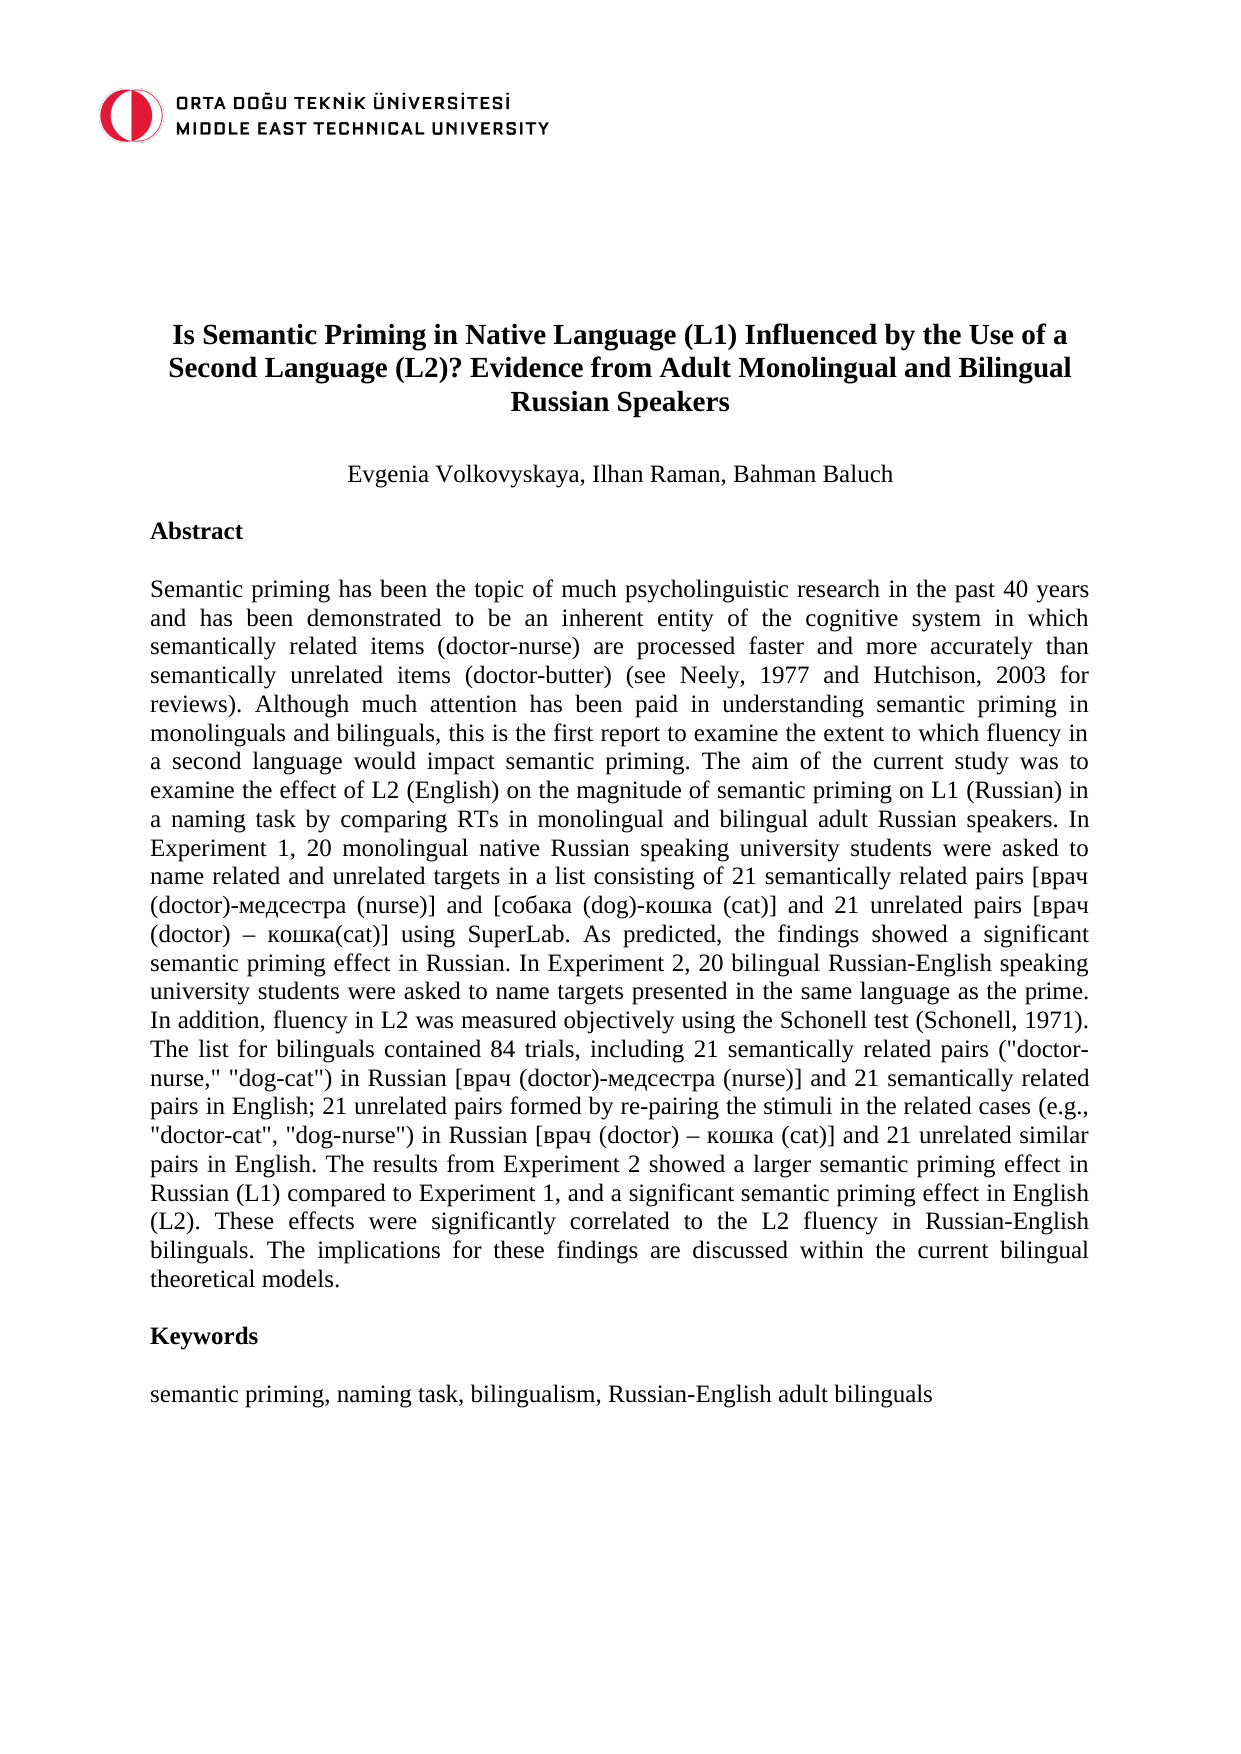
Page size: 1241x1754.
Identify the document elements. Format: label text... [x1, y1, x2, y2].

text Abstract [150, 516, 1090, 545]
text Evgenia Volkovyskaya, Ilhan Raman, Bahman Baluch [150, 459, 1090, 488]
text semantic priming, naming task, bilingualism, Russian-English adult bilinguals [150, 1379, 1090, 1408]
text Semantic priming has been the topic of much psycholinguistic research in the past 40 years and has been demonstrated to be an inherent entity of the cognitive system in which semantically related items (doctor-nurse) are processed faster and more accurately than semantically unrelated items (doctor-butter) (see Neely, 1977 and Hutchison, 2003 for reviews). Although much attention has been paid in understanding semantic priming in monolinguals and bilinguals, this is the first report to examine the extent to which fluency in a second language would impact semantic priming. The aim of the current study was to examine the effect of L2 (English) on the magnitude of semantic priming on L1 (Russian) in a naming task by comparing RTs in monolingual and bilingual adult Russian speakers. In Experiment 1, 20 monolingual native Russian speaking university students were asked to name related and unrelated targets in a list consisting of 21 semantically related pairs [врач (doctor)-медсестра (nurse)] and [собака (dog)-кошка (cat)] and 21 unrelated pairs [врач (doctor) – кошка(cat)] using SuperLab. As predicted, the findings showed a significant semantic priming effect in Russian. In Experiment 2, 20 bilingual Russian-English speaking university students were asked to name targets presented in the same language as the prime. In addition, fluency in L2 was measured objectively using the Schonell test (Schonell, 1971). The list for bilinguals contained 84 trials, including 21 semantically related pairs ("doctor-nurse," "dog-cat") in Russian [врач (doctor)-медсестра (nurse)] and 21 semantically related pairs in English; 21 unrelated pairs formed by re-pairing the stimuli in the related cases (e.g., "doctor-cat", "dog-nurse") in Russian [врач (doctor) – кошка (cat)] and 21 unrelated similar pairs in English. The results from Experiment 2 showed a larger semantic priming effect in Russian (L1) compared to Experiment 1, and a significant semantic priming effect in English (L2). These effects were significantly correlated to the L2 fluency in Russian-English bilinguals. The implications for these findings are discussed within the current bilingual theoretical models. [150, 574, 1090, 1293]
subtitle Is Semantic Priming in Native Language (L1) Influenced by the Use of a Second Language (L2)? Evidence from Adult Monolingual and Bilingual Russian Speakers [150, 317, 1090, 418]
picture [33, 34, 614, 198]
text Keywords [150, 1321, 1090, 1350]
